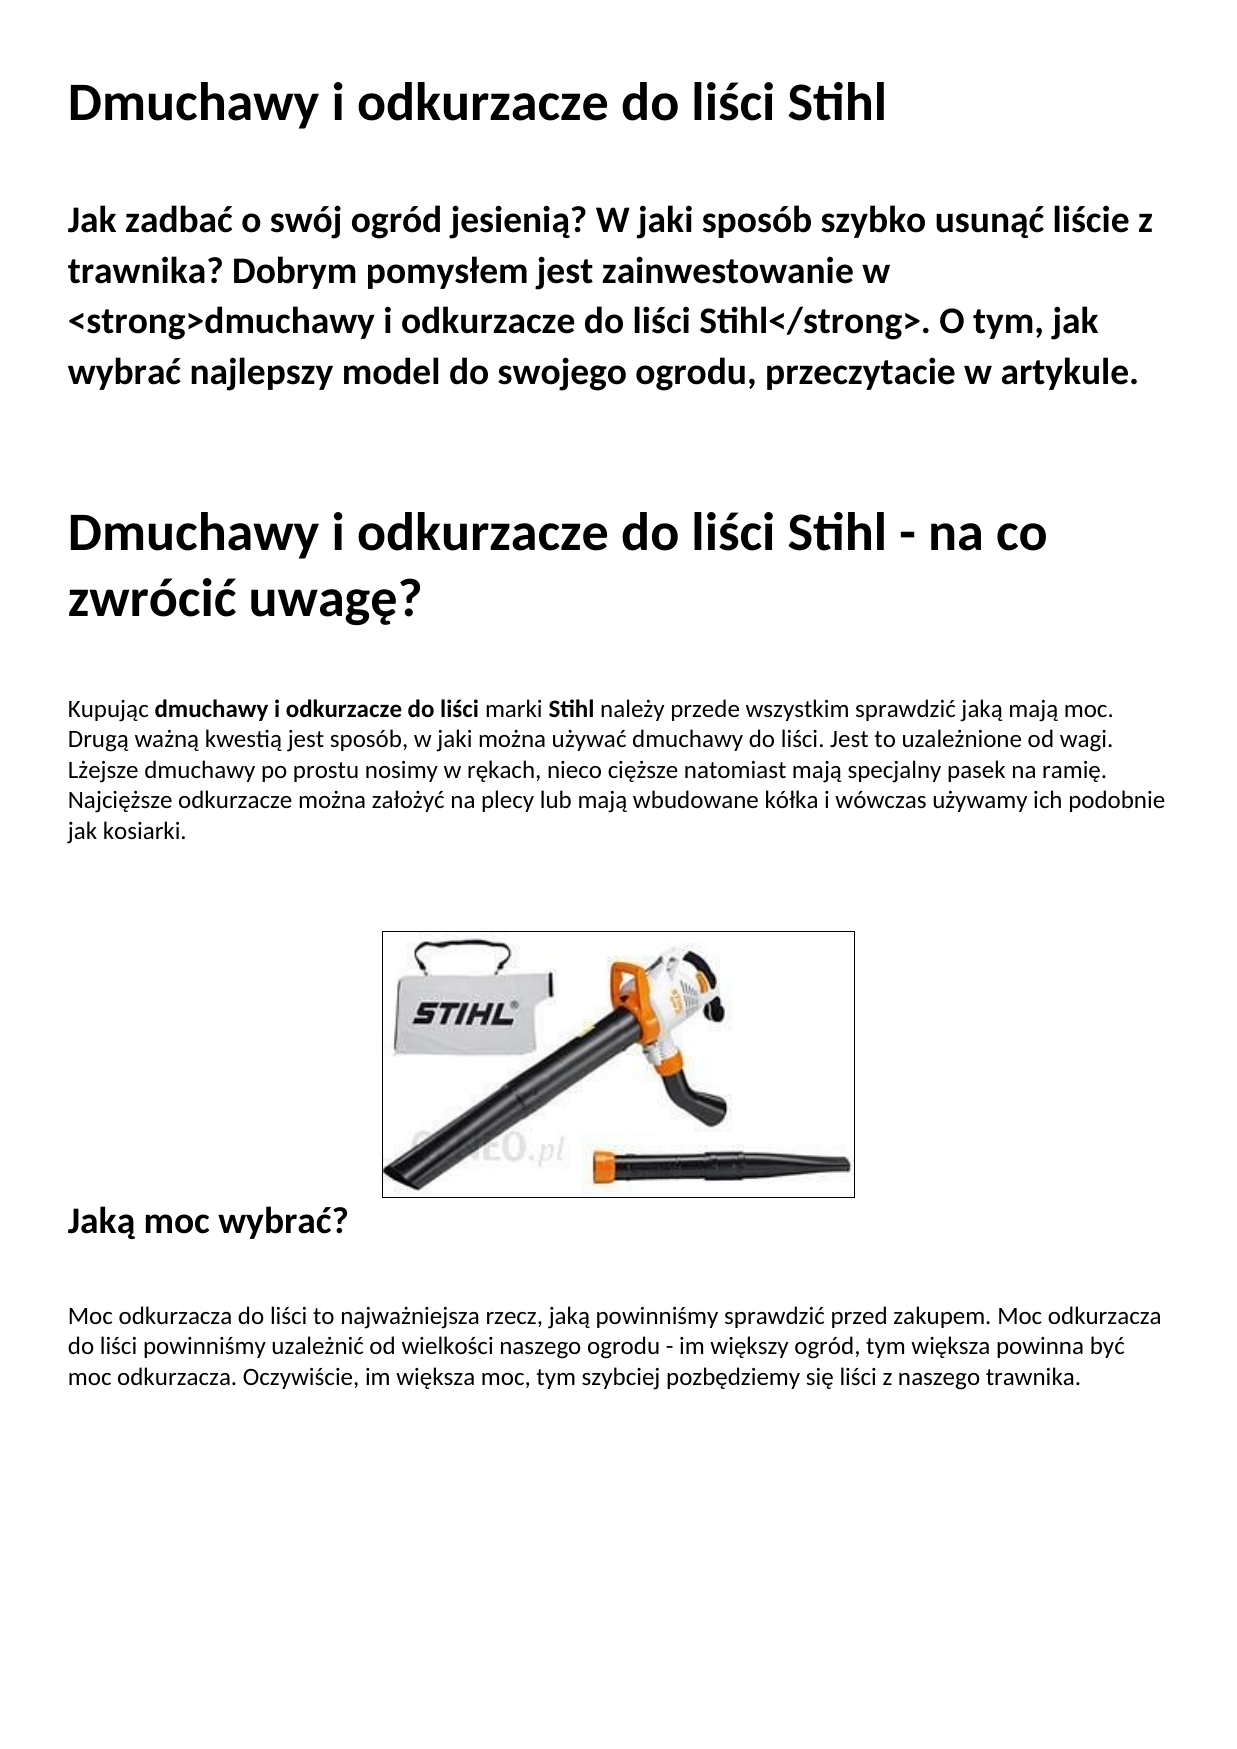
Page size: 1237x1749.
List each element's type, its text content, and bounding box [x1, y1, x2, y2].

text Dmuchawy i odkurzacze do liści Stihl - na co zwrócić uwagę? [68, 498, 1169, 630]
text Kupując dmuchawy i odkurzacze do liści marki Stihl należy przede wszystkim sprawdzić jaką mają moc. Drugą ważną kwestią jest sposób, w jaki można używać dmuchawy do liści. Jest to uzależnione od wagi. Lżejsze dmuchawy po prostu nosimy w rękach, nieco cięższe natomiast mają specjalny pasek na ramię. Najcięższe odkurzacze można założyć na plecy lub mają wbudowane kółka i wówczas używamy ich podobnie jak kosiarki. [68, 693, 1169, 845]
text Dmuchawy i odkurzacze do liści Stihl [68, 68, 1169, 134]
text Jak zadbać o swój ogród jesienią? W jaki sposób szybko usunąć liście z trawnika? Dobrym pomysłem jest zainwestowanie w <strong>dmuchawy i odkurzacze do liści Stihl</strong>. O tym, jak wybrać najlepszy model do swojego ogrodu, przeczytacie w artykule. [68, 196, 1169, 393]
picture [383, 932, 854, 1197]
text Moc odkurzacza do liści to najważniejsza rzecz, jaką powinniśmy sprawdzić przed zakupem. Moc odkurzacza do liści powinniśmy uzależnić od wielkości naszego ogrodu - im większy ogród, tym większa powinna być moc odkurzacza. Oczywiście, im większa moc, tym szybciej pozbędziemy się liści z naszego trawnika. [68, 1300, 1169, 1392]
text Jaką moc wybrać? [68, 1197, 1169, 1243]
